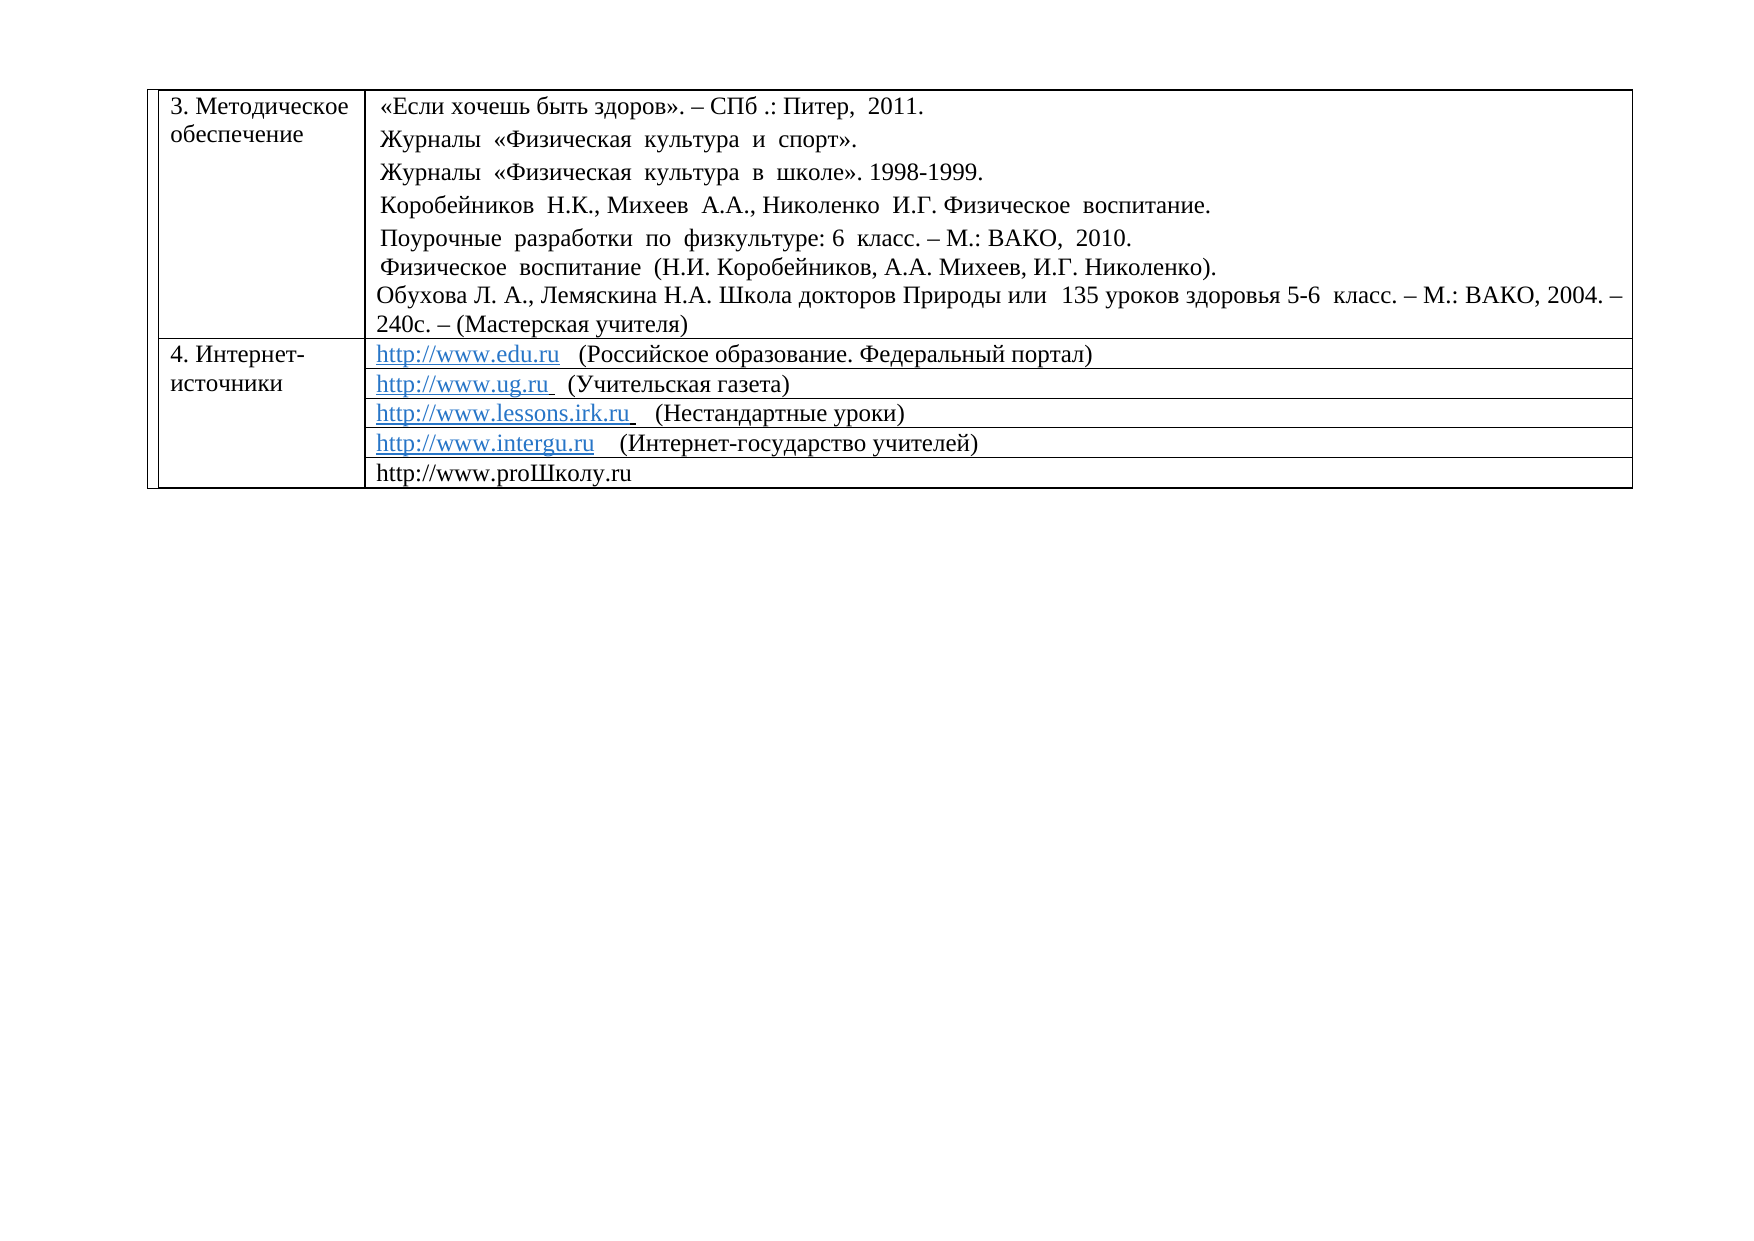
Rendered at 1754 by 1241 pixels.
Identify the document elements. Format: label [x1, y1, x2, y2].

table_header [366, 339, 1632, 368]
table_header [366, 458, 1632, 487]
table_header [366, 428, 1632, 457]
table_header [366, 399, 1632, 427]
table_header [159, 91, 364, 338]
table_header [366, 91, 1632, 338]
table_header [366, 369, 1632, 398]
table_header [159, 339, 364, 487]
table_header [148, 90, 158, 488]
